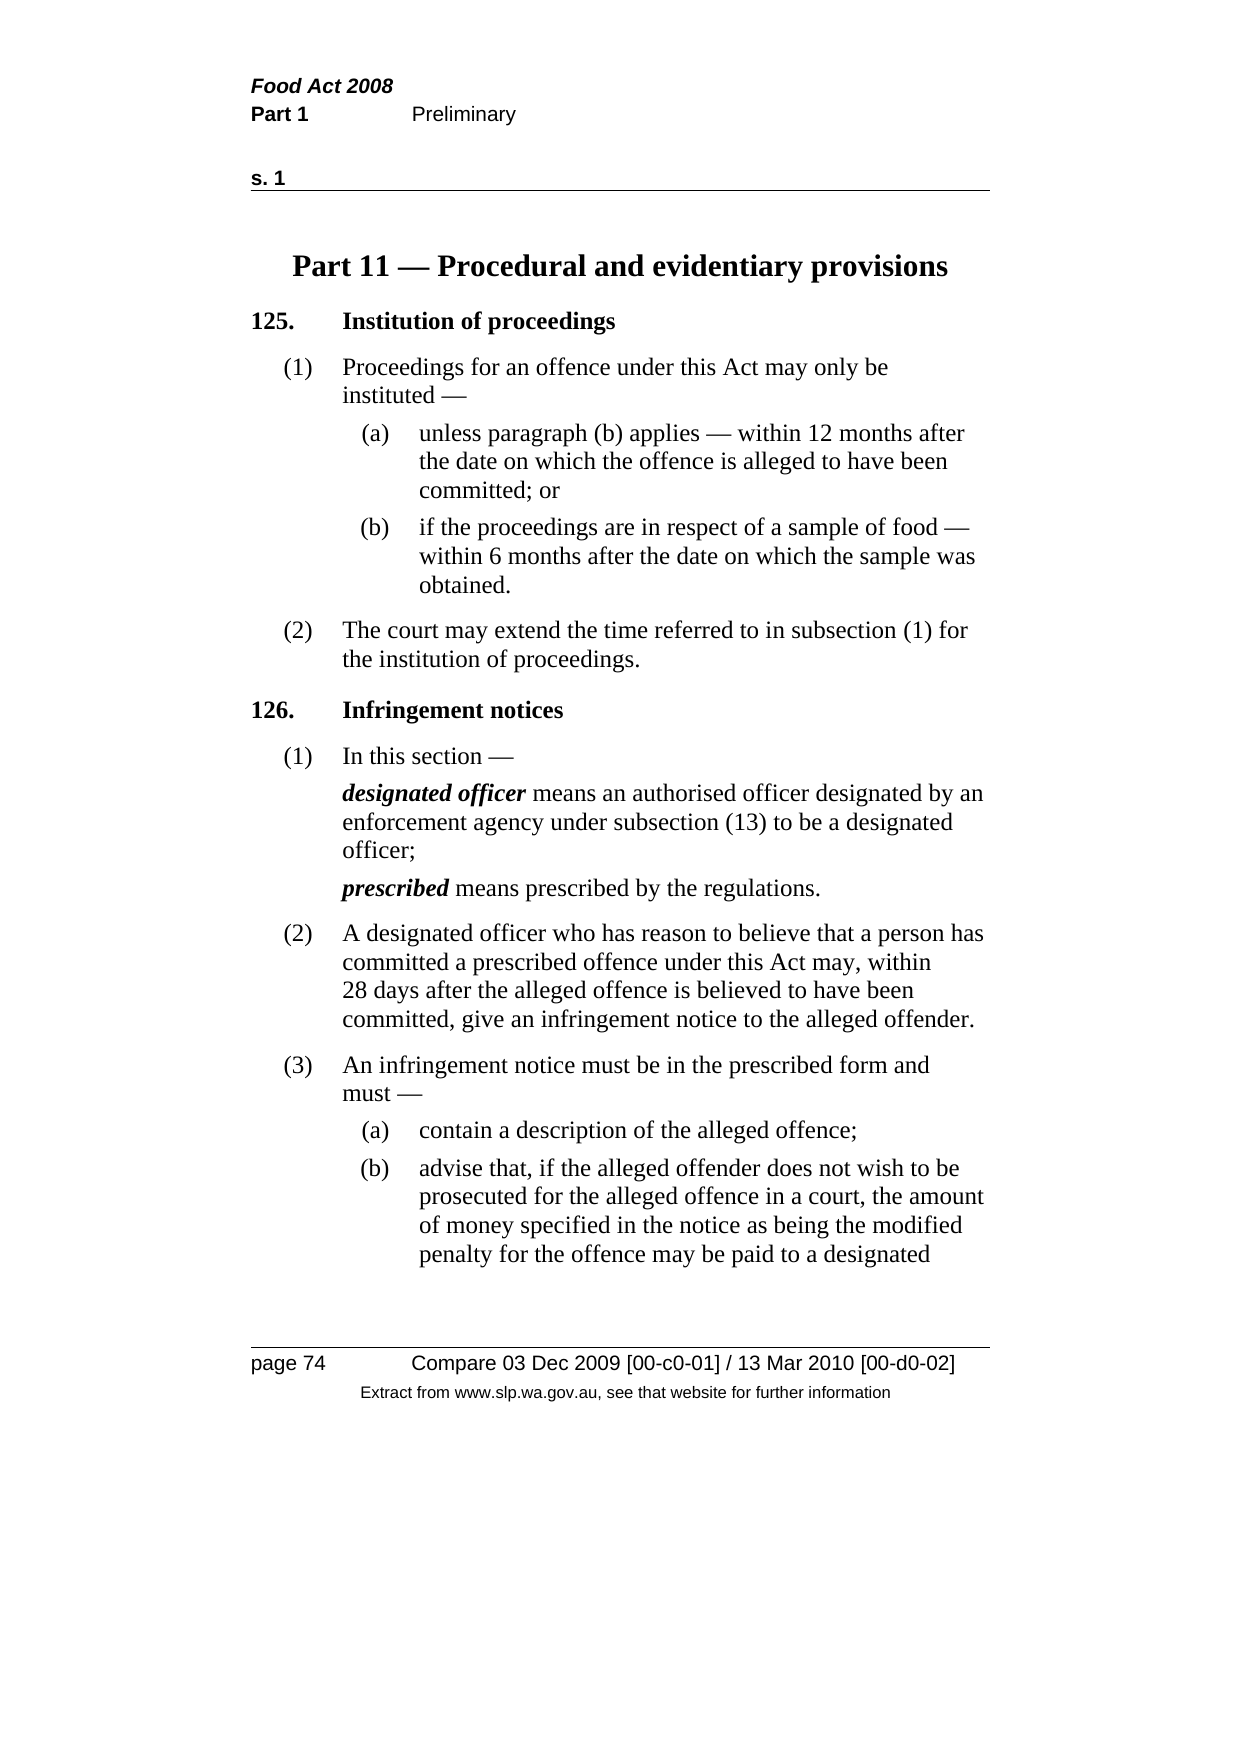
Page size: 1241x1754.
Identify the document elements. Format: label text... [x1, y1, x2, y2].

text (a) unless paragraph (b) applies — within 12 months after the date on which the offence is alleged to have been committed; or [251, 418, 990, 504]
subtitle 126. Infringement notices [251, 696, 990, 724]
text (2) A designated officer who has reason to believe that a person has committed a prescribed offence under this Act may, within 28 days after the alleged offence is believed to have been committed, give an infringement notice to the alleged offender. [251, 918, 990, 1033]
text (2) The court may extend the time referred to in subsection (1) for the institution of proceedings. [251, 615, 990, 673]
text prescribed means prescribed by the regulations. [251, 873, 990, 901]
text (1) In this section — [251, 741, 990, 770]
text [251, 1153, 990, 1268]
text (a) contain a description of the alleged offence; [251, 1116, 990, 1144]
text (3) An infringement notice must be in the prescribed form and must — [251, 1050, 990, 1107]
subtitle Part 11 — Procedural and evidentiary provisions [251, 247, 990, 283]
text (1) Proceedings for an offence under this Act may only be instituted — [251, 352, 990, 409]
text designated officer means an authorised officer designated by an enforcement agency under subsection (13) to be a designated officer; [251, 778, 990, 864]
subtitle 125. Institution of proceedings [251, 306, 990, 335]
text (b) if the proceedings are in respect of a sample of food — within 6 months after the date on which the sample was obtained. [251, 512, 990, 598]
